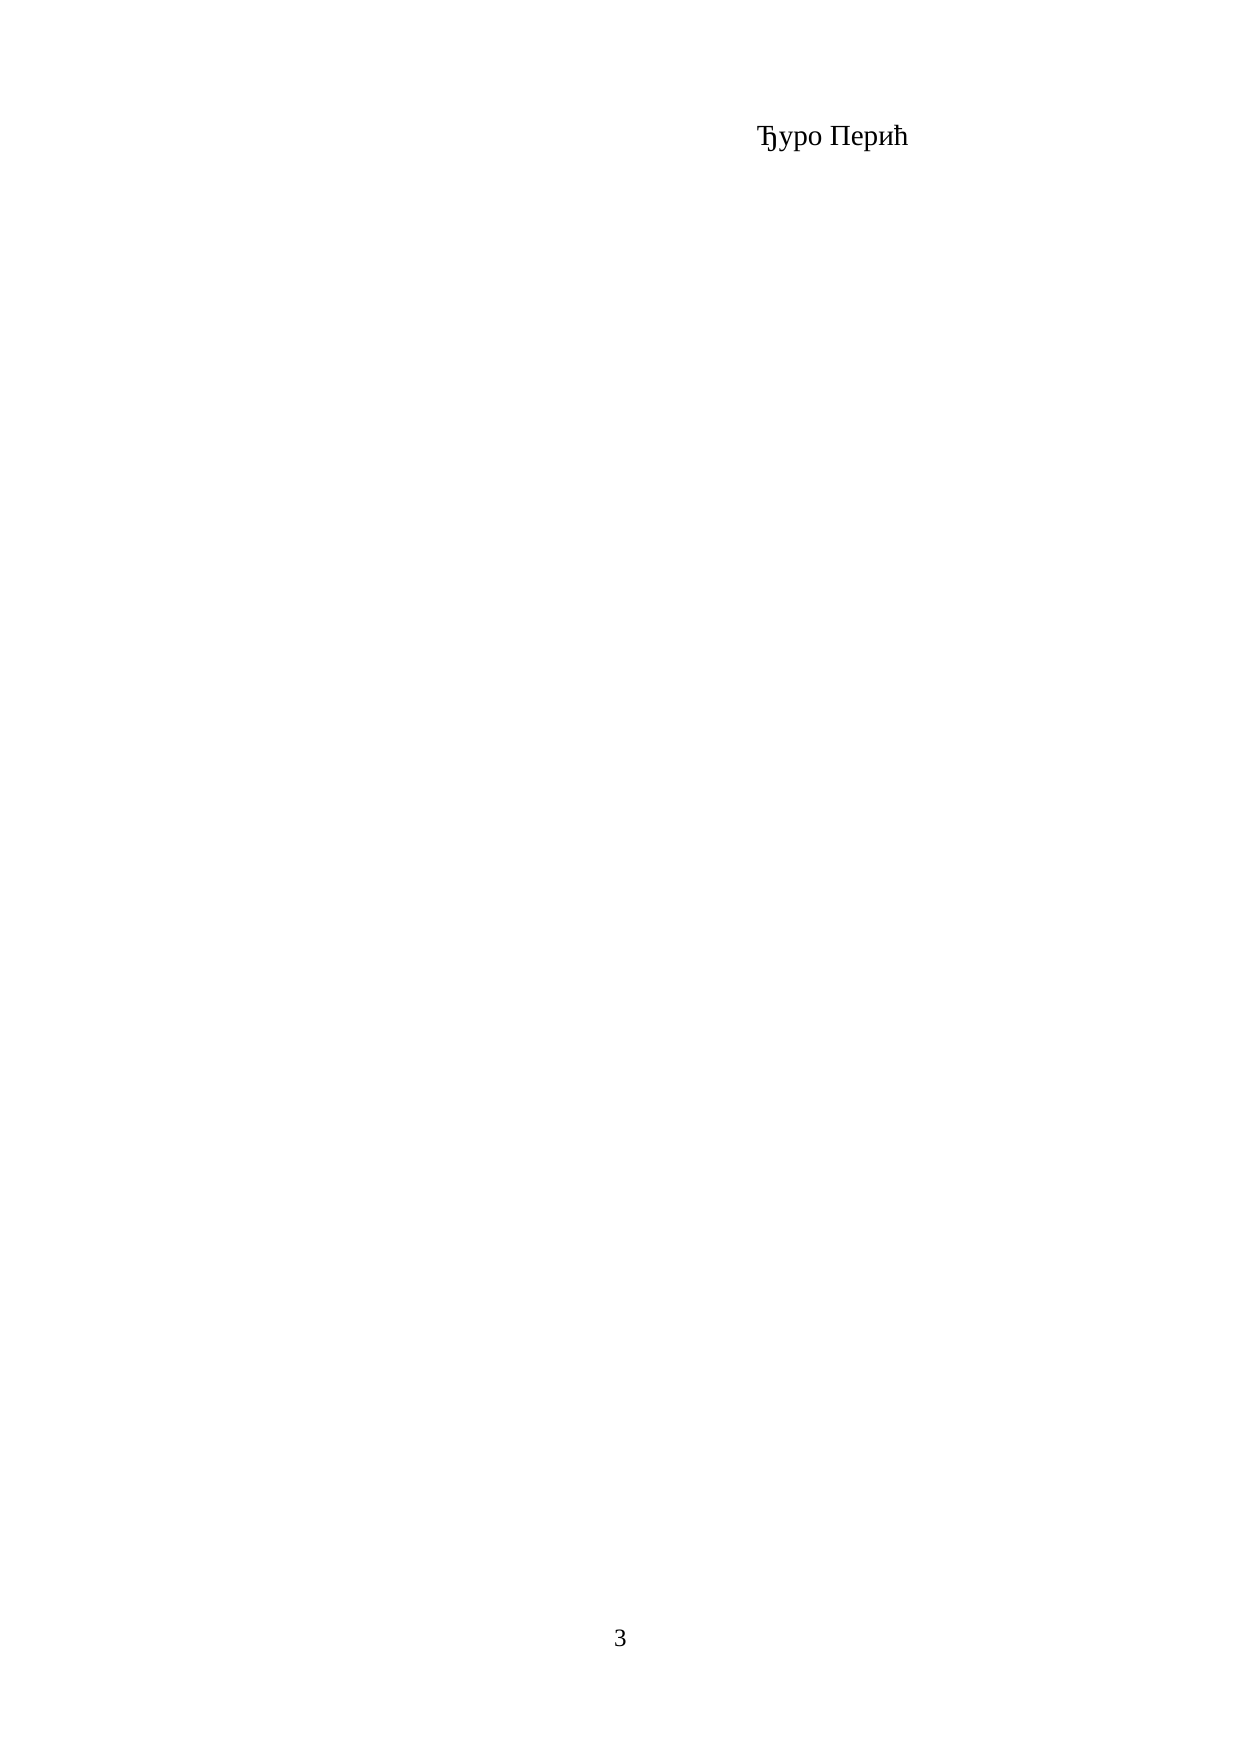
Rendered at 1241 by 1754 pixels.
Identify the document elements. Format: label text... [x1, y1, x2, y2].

text Ђуро Перић [148, 118, 1092, 152]
